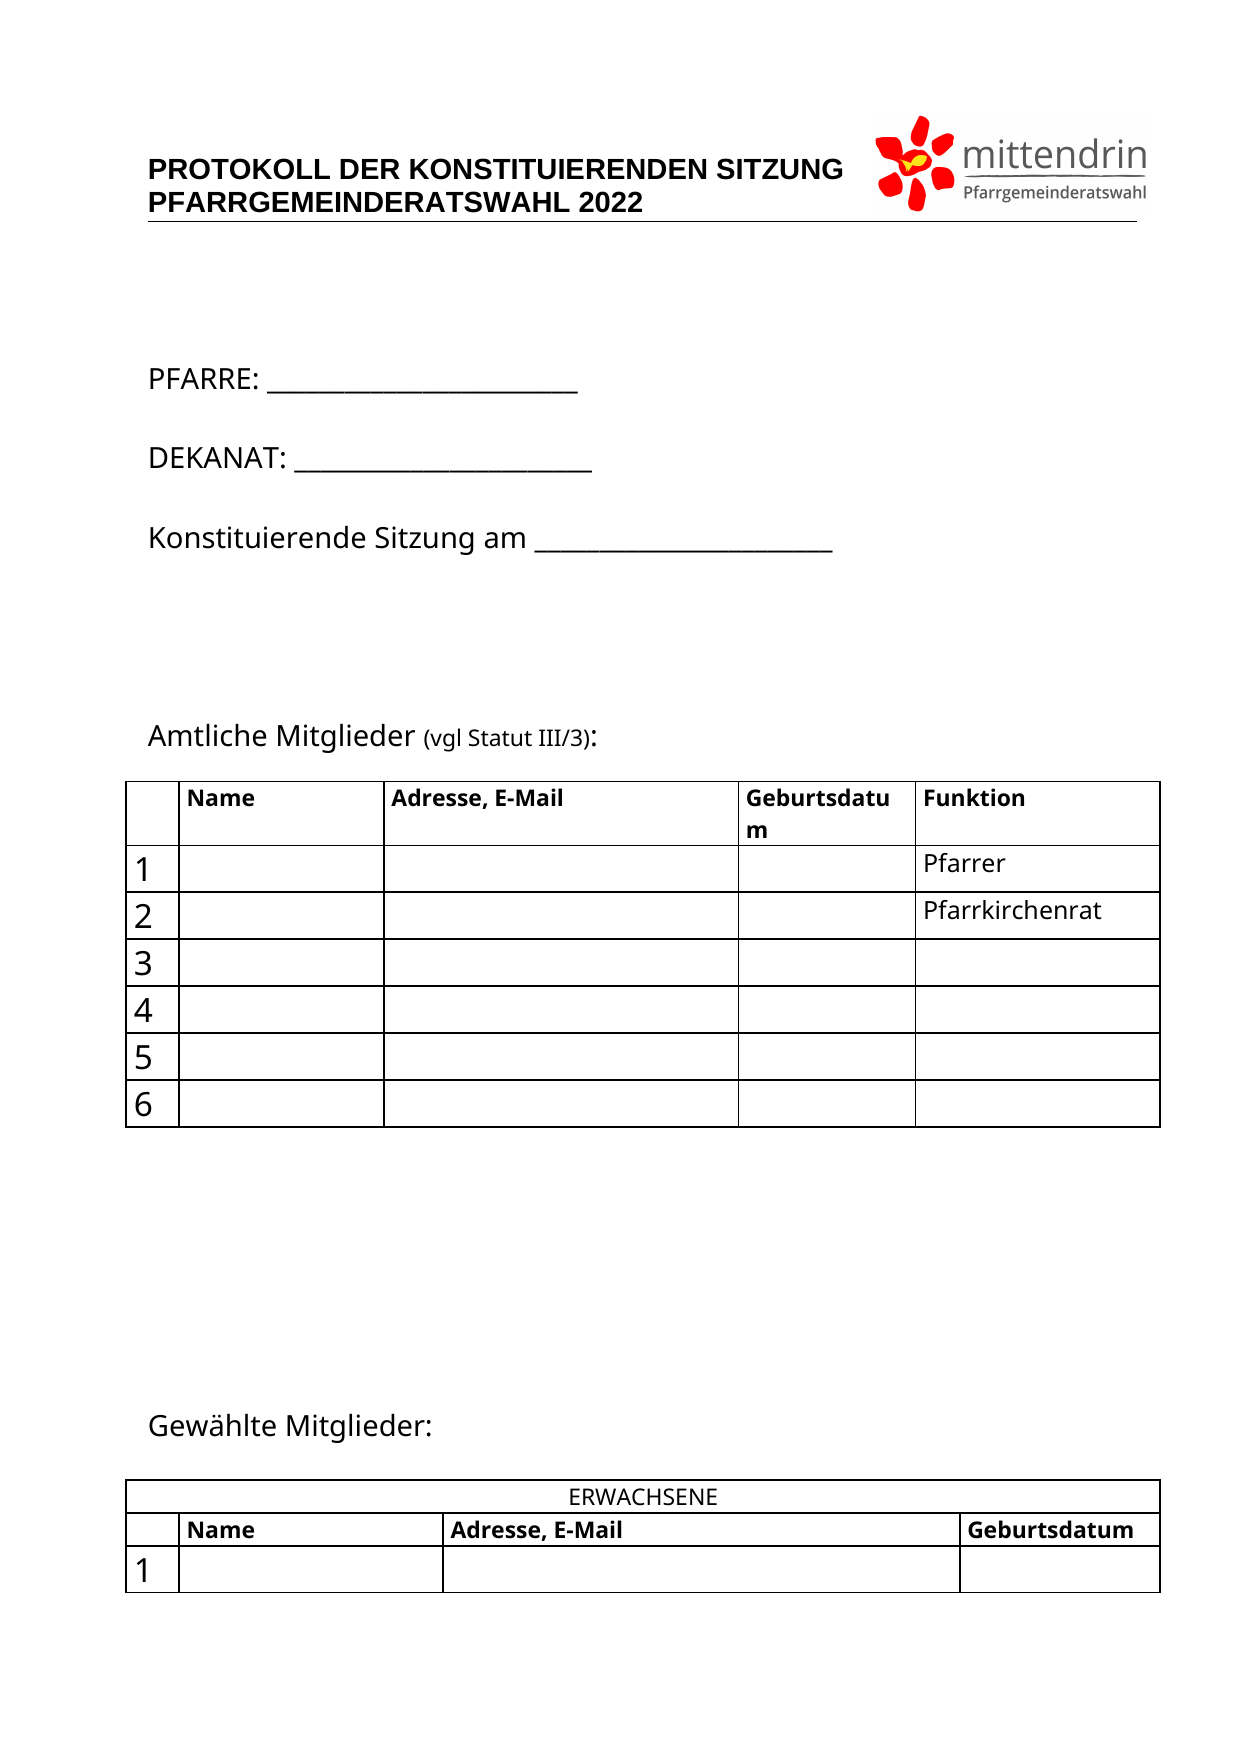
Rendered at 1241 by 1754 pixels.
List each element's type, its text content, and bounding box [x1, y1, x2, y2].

table_cell [739, 1081, 915, 1126]
text Konstituierende Sitzung am _______________________ [148, 517, 1092, 557]
table_header Adresse, E-Mail [385, 782, 738, 845]
table_cell [916, 1034, 1159, 1079]
table_cell 5 [127, 1034, 178, 1079]
table_header Geburtsdatum [739, 782, 915, 845]
table_cell [739, 987, 915, 1032]
subtitle PFARRE: ________________________ [148, 358, 1092, 398]
table_cell [180, 1034, 383, 1079]
picture [873, 113, 1148, 214]
table_cell [385, 1034, 738, 1079]
table_cell [444, 1547, 959, 1592]
table_cell 6 [127, 1081, 178, 1126]
table_cell [180, 1081, 383, 1126]
table_cell [916, 987, 1159, 1032]
table_cell Name [180, 1514, 442, 1545]
table_cell [180, 846, 383, 891]
text Amtliche Mitglieder (vgl Statut III/3): [148, 716, 1092, 755]
table_cell [385, 940, 738, 985]
table_cell 1 [127, 1547, 178, 1592]
table_header ERWACHSENE [127, 1481, 1159, 1512]
table_cell [180, 1547, 442, 1592]
table_cell Geburtsdatum [961, 1514, 1159, 1545]
table_header Funktion [916, 782, 1159, 845]
table_cell 3 [127, 940, 178, 985]
table_cell 1 [127, 846, 178, 891]
table_header [127, 782, 178, 845]
text Gewählte Mitglieder: [148, 1406, 1051, 1445]
table_cell [916, 940, 1159, 985]
table_cell [739, 893, 915, 938]
table_cell [385, 846, 738, 891]
table_cell [739, 846, 915, 891]
table_cell Pfarrer [916, 846, 1159, 891]
table_cell 2 [127, 893, 178, 938]
table_cell [961, 1547, 1159, 1592]
table_cell [739, 940, 915, 985]
table_cell Adresse, E-Mail [444, 1514, 959, 1545]
table_cell [127, 1514, 178, 1545]
table_cell [916, 1081, 1159, 1126]
table_cell [180, 987, 383, 1032]
table_cell [739, 1034, 915, 1079]
table_header Name [180, 782, 383, 845]
table_cell Pfarrkirchenrat [916, 893, 1159, 938]
subtitle PROTOKOLL DER KONSTITUIERENDEN SITZUNG PFARRGEMEINDERATSWAHL 2022 [148, 152, 1137, 221]
text DEKANAT: _______________________ [148, 438, 1092, 477]
table_cell [385, 893, 738, 938]
table_cell [180, 893, 383, 938]
table_cell [385, 987, 738, 1032]
table_cell 4 [127, 987, 178, 1032]
table_cell [385, 1081, 738, 1126]
table_cell [180, 940, 383, 985]
